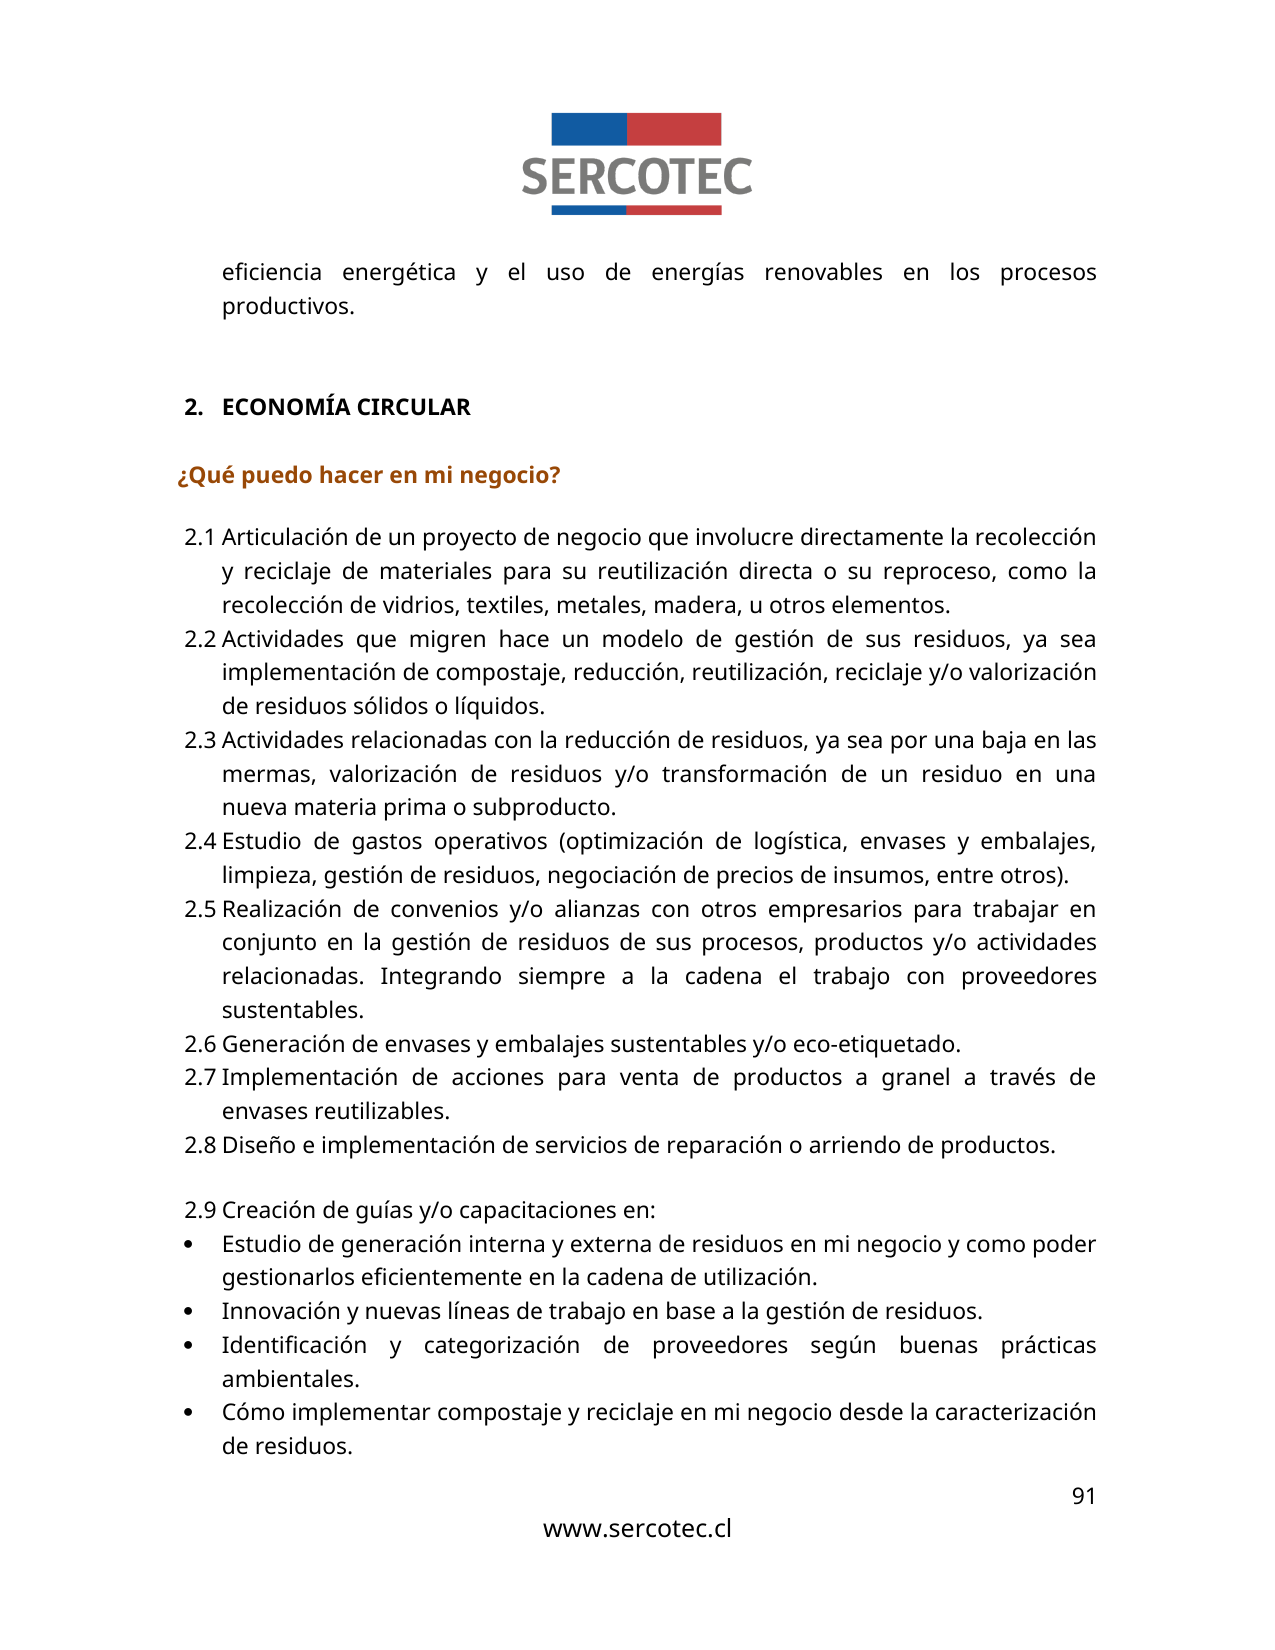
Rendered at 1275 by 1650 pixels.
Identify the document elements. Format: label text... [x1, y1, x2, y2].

list ¿Qué puedo hacer en mi negocio? [177, 459, 1098, 490]
list Generación de envases y embalajes sustentables y/o eco-etiquetado. [184, 1027, 1098, 1059]
list Realización de convenios y/o alianzas con otros empresarios para trabajar en conjunto en la gestión de residuos de sus procesos, productos y/o actividades relacionadas. Integrando siempre a la cadena el trabajo con proveedores sustentables. [184, 892, 1098, 1025]
list Estudio de generación interna y externa de residuos en mi negocio y como poder gestionarlos eficientemente en la cadena de utilización. [184, 1227, 1098, 1292]
list Implementación de acciones para venta de productos a granel a través de envases reutilizables. [184, 1061, 1098, 1126]
list Actividades que migren hace un modelo de gestión de sus residuos, ya sea implementación de compostaje, reducción, reutilización, reciclaje y/o valorización de residuos sólidos o líquidos. [184, 622, 1098, 721]
list Cómo implementar compostaje y reciclaje en mi negocio desde la caracterización de residuos. [184, 1396, 1098, 1461]
list Estudio de gastos operativos (optimización de logística, envases y embalajes, limpieza, gestión de residuos, negociación de precios de insumos, entre otros). [184, 825, 1098, 890]
list Actividades relacionadas con la reducción de residuos, ya sea por una baja en las mermas, valorización de residuos y/o transformación de un residuo en una nueva materia prima o subproducto. [184, 724, 1098, 822]
list Innovación y nuevas líneas de trabajo en base a la gestión de residuos. [184, 1295, 1098, 1326]
list Articulación de un proyecto de negocio que involucre directamente la recolección y reciclaje de materiales para su reutilización directa o su reproceso, como la recolección de vidrios, textiles, metales, madera, u otros elementos. [184, 521, 1098, 620]
list Diseño e implementación de servicios de reparación o arriendo de productos. [184, 1129, 1098, 1160]
list Identificación y categorización de proveedores según buenas prácticas ambientales. [184, 1329, 1098, 1394]
list ECONOMÍA CIRCULAR [184, 391, 1098, 422]
picture [512, 105, 763, 225]
list Creación de guías y/o capacitaciones en: [184, 1194, 1098, 1225]
